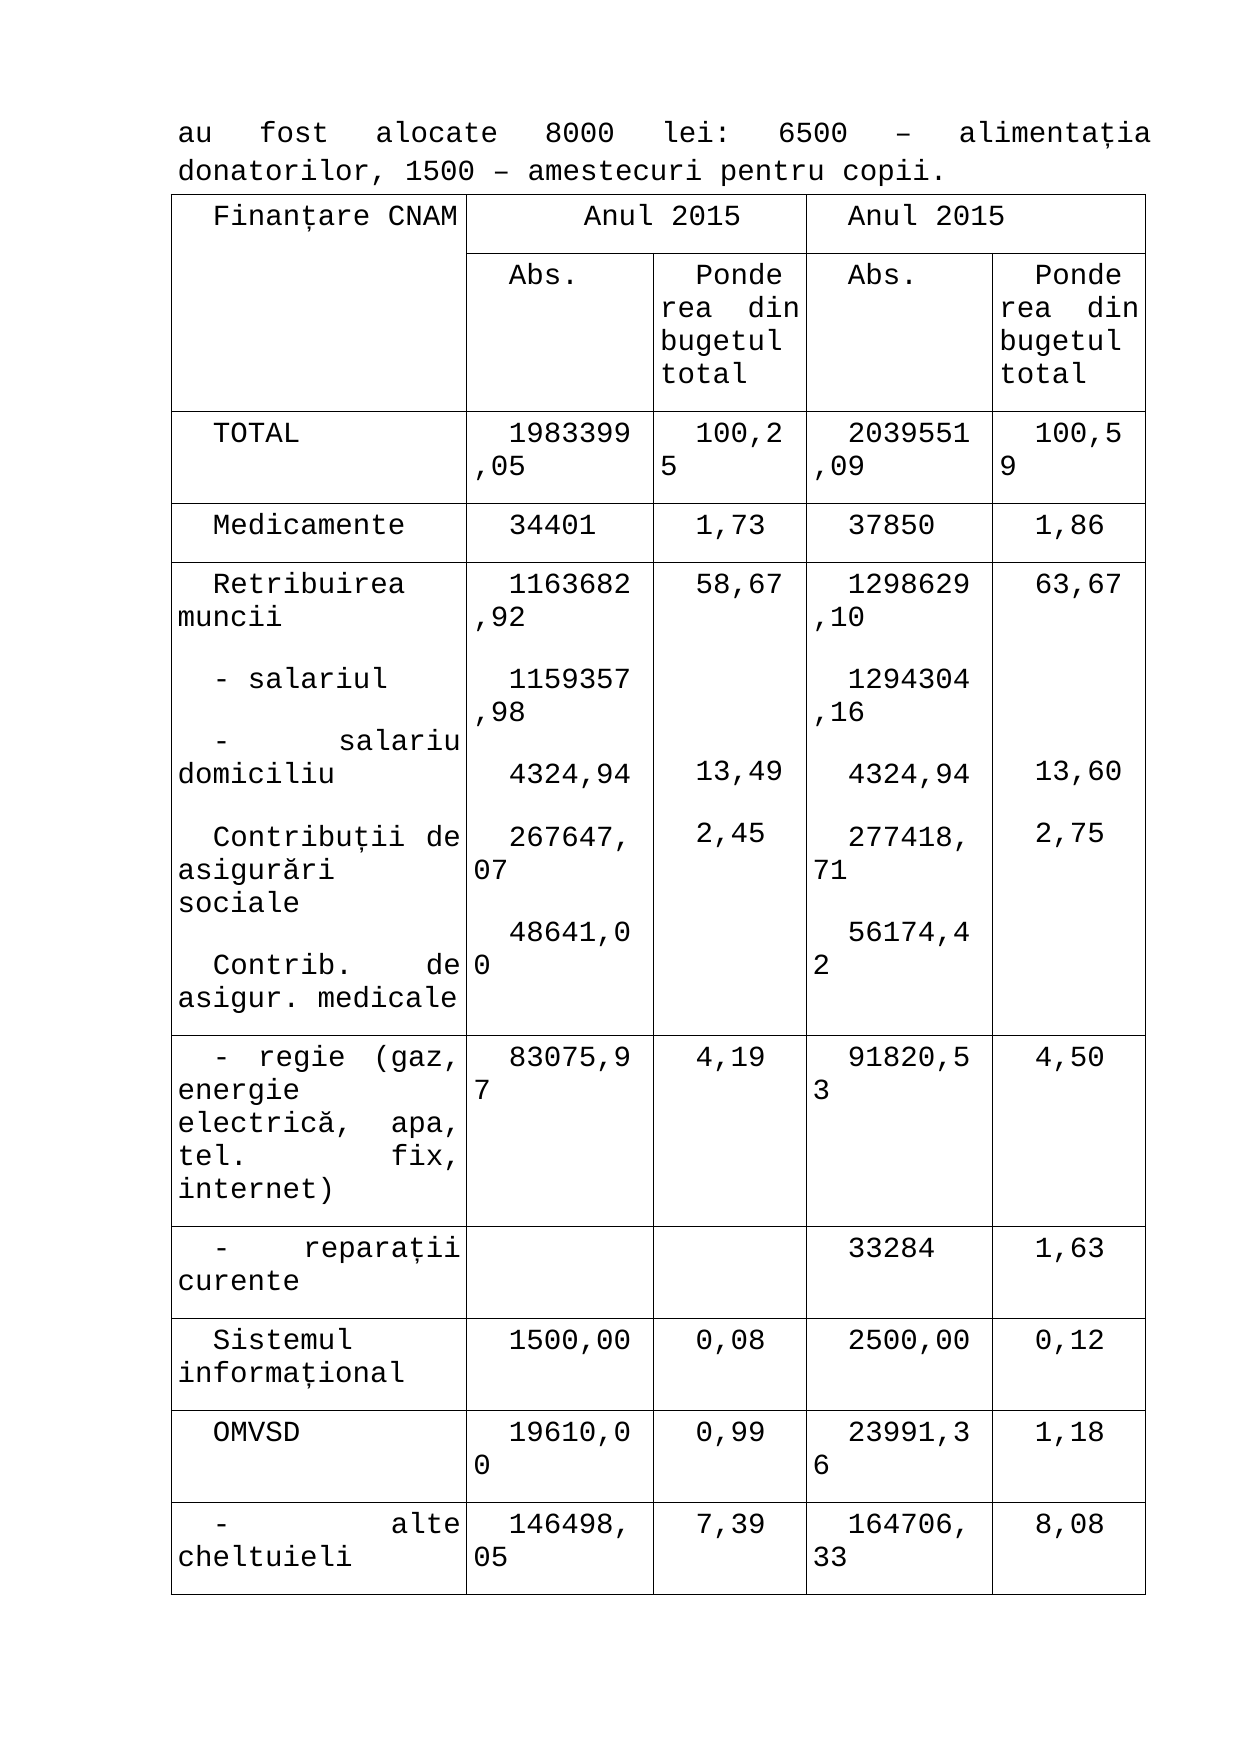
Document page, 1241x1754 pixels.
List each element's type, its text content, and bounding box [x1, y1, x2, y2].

table_cell 146498,05 [467, 1503, 653, 1594]
table_cell OMVSD [172, 1411, 466, 1502]
table_cell 34401 [467, 504, 653, 562]
table_cell 164706,33 [807, 1503, 992, 1594]
table_cell 33284 [807, 1227, 992, 1318]
table_cell 0,08 [654, 1319, 806, 1410]
table_cell 37850 [807, 504, 992, 562]
table_cell 2500,00 [807, 1319, 992, 1410]
table_cell 0,12 [993, 1319, 1145, 1410]
table_cell 91820,53 [807, 1036, 992, 1226]
table_cell 0,99 [654, 1411, 806, 1502]
table_cell Ponderea din bugetul total [654, 254, 806, 411]
table_cell 23991,36 [807, 1411, 992, 1502]
table_cell 1,18 [993, 1411, 1145, 1502]
table_cell - reparații curente [172, 1227, 466, 1318]
table_cell Medicamente [172, 504, 466, 562]
table_cell 1983399,05 [467, 412, 653, 503]
table_cell 4,50 [993, 1036, 1145, 1226]
table_cell - alte cheltuieli [172, 1503, 466, 1594]
table_cell Ponderea din bugetul total [993, 254, 1145, 411]
table_cell Sistemul informațional [172, 1319, 466, 1410]
table_cell 2039551,09 [807, 412, 992, 503]
table_cell 83075,97 [467, 1036, 653, 1226]
table_cell 1500,00 [467, 1319, 653, 1410]
table_cell 1,73 [654, 504, 806, 562]
table_cell Retribuirea muncii - salariul - salariu domiciliu Contribuții de asigurări sociale Contrib. de asigur. medicale [172, 563, 466, 1035]
table_cell 1163682,92 1159357,98 4324,94 267647,07 48641,00 [467, 563, 653, 1035]
table_cell TOTAL [172, 412, 466, 503]
table_cell [654, 1227, 806, 1318]
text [177, 118, 1152, 189]
table_header Finanțare CNAM [172, 195, 466, 411]
table_cell 4,19 [654, 1036, 806, 1226]
table_cell Abs. [807, 254, 992, 411]
table_cell 1298629,10 1294304,16 4324,94 277418,71 56174,42 [807, 563, 992, 1035]
table_cell - regie (gaz, energie electrică, apa, tel. fix, internet) [172, 1036, 466, 1226]
table_cell 100,25 [654, 412, 806, 503]
table_cell [467, 1227, 653, 1318]
table_cell 19610,00 [467, 1411, 653, 1502]
table_cell 1,86 [993, 504, 1145, 562]
table_header Anul 2015 [467, 195, 806, 253]
table_cell 63,67 13,60 2,75 [993, 563, 1145, 1035]
table_cell Abs. [467, 254, 653, 411]
table_cell 7,39 [654, 1503, 806, 1594]
table_cell 8,08 [993, 1503, 1145, 1594]
table_cell 100,59 [993, 412, 1145, 503]
table_header Anul 2015 [807, 195, 1145, 253]
table_cell 58,67 13,49 2,45 [654, 563, 806, 1035]
table_cell 1,63 [993, 1227, 1145, 1318]
